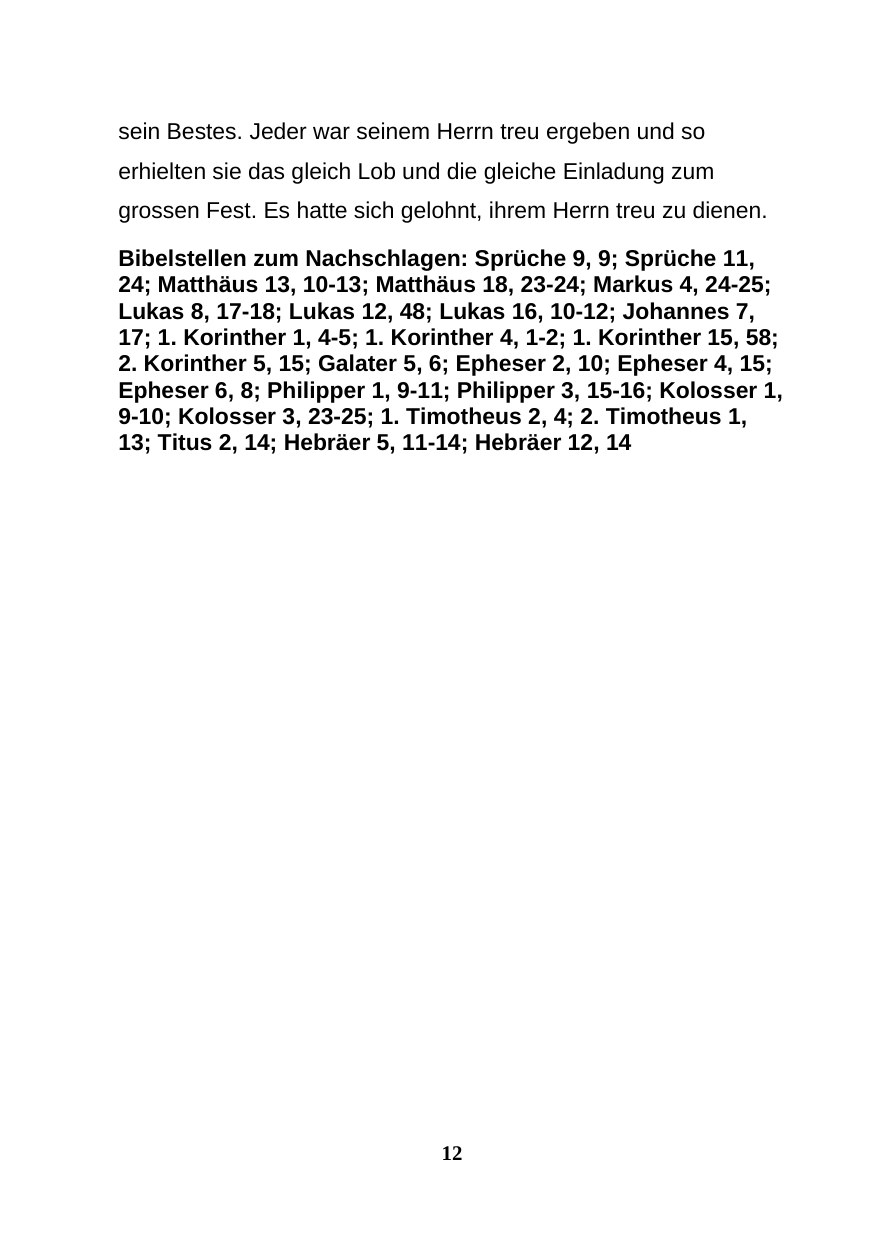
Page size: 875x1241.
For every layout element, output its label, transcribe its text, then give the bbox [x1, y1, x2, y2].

text Bibelstellen zum Nachschlagen: Sprüche 9, 9; Sprüche 11, 24; Matthäus 13, 10-13; Matthäus 18, 23-24; Markus 4, 24-25; Lukas 8, 17-18; Lukas 12, 48; Lukas 16, 10-12; Johannes 7, 17; 1. Korinther 1, 4-5; 1. Korinther 4, 1-2; 1. Korinther 15, 58; 2. Korinther 5, 15; Galater 5, 6; Epheser 2, 10; Epheser 4, 15; Epheser 6, 8; Philipper 1, 9-11; Philipper 3, 15-16; Kolosser 1, 9-10; Kolosser 3, 23-25; 1. Timotheus 2, 4; 2. Timotheus 1, 13; Titus 2, 14; Hebräer 5, 11-14; Hebräer 12, 14 [118, 245, 785, 456]
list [118, 118, 785, 223]
